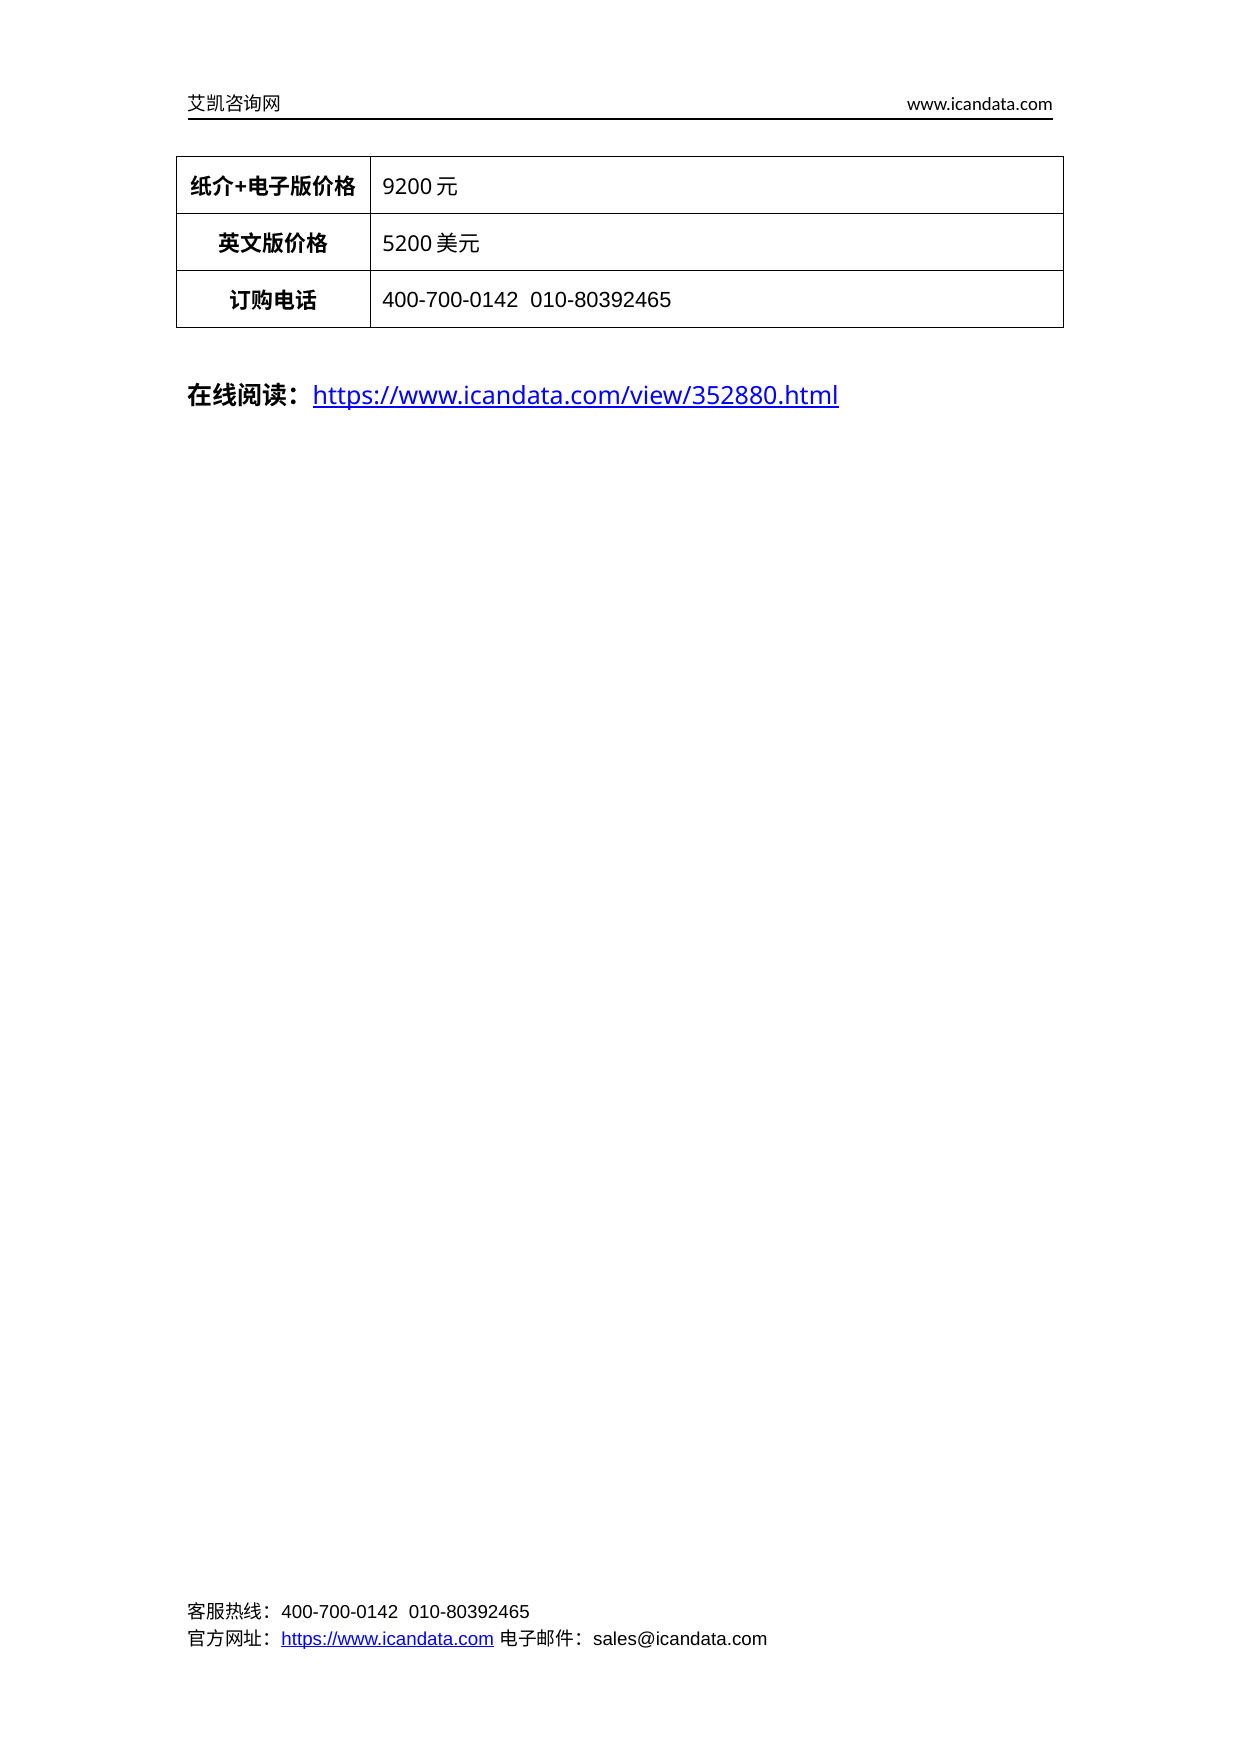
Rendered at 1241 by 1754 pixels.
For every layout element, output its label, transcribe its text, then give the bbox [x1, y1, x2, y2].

table_cell 400-700-0142 010-80392465 [371, 271, 1063, 327]
table_cell 5200美元 [371, 214, 1063, 270]
table_cell 纸介+电子版价格 [177, 157, 370, 213]
table_cell 英文版价格 [177, 214, 370, 270]
text 在线阅读：https://www.icandata.com/view/352880.html [187, 361, 1053, 426]
table_cell 9200元 [371, 157, 1063, 213]
table_cell 订购电话 [177, 271, 370, 327]
